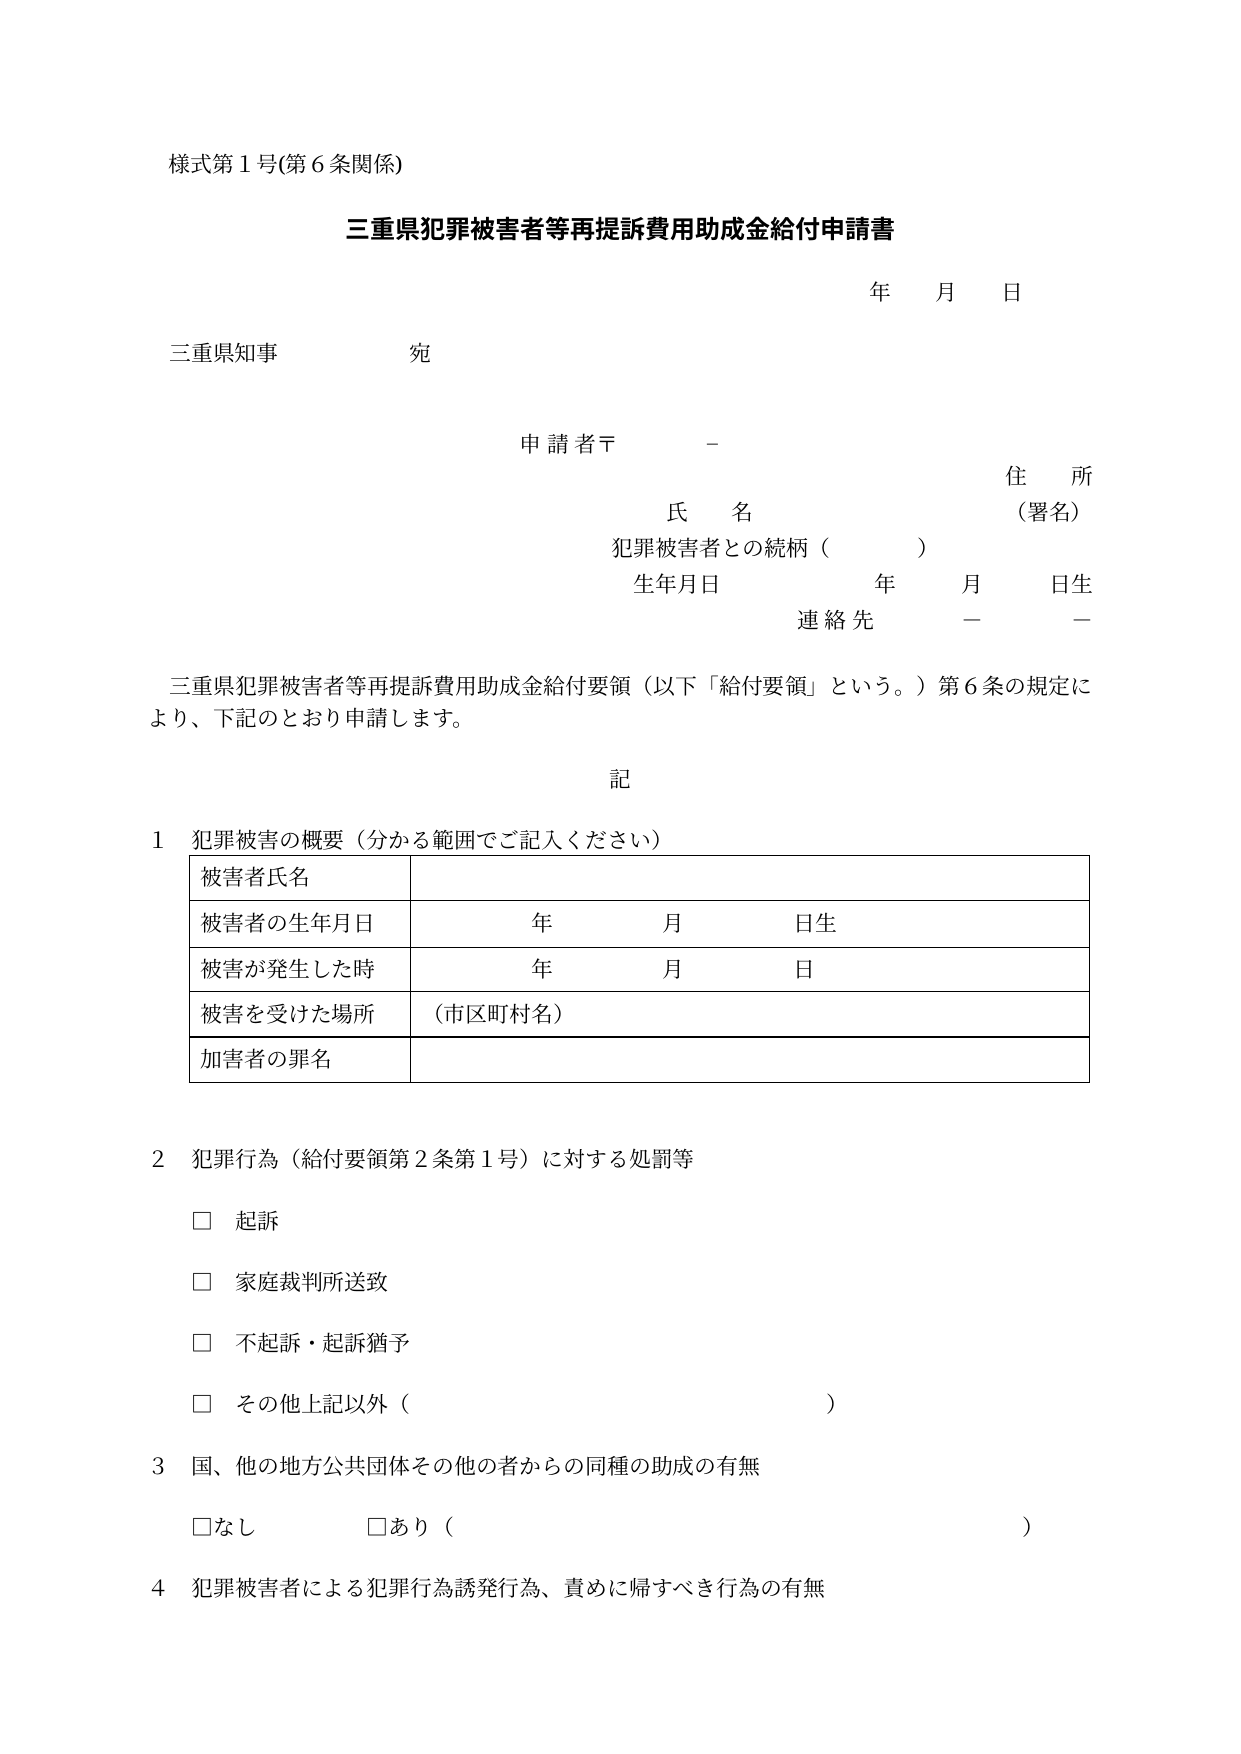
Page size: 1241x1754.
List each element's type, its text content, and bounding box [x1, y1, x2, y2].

text 三重県知事 宛 [148, 336, 1092, 368]
table_cell 被害を受けた場所 [190, 992, 410, 1036]
text □ その他上記以外（ ） [148, 1388, 1092, 1419]
text 申 請 者〒 − [148, 427, 1092, 459]
subtitle 記 [148, 762, 1092, 793]
text １ 犯罪被害の概要（分かる範囲でご記入ください） [148, 823, 1092, 855]
text □なし □あり（ ） [148, 1510, 1092, 1542]
table_header 被害者氏名 [190, 856, 410, 900]
text ２ 犯罪行為（給付要領第２条第１号）に対する処罰等 [148, 1143, 1092, 1174]
text 三重県犯罪被害者等再提訴費用助成金給付要領（以下「給付要領」という。）第６条の規定により、下記のとおり申請します。 [148, 669, 1092, 732]
table_cell [411, 1038, 1089, 1082]
text 氏 名 （署名） [148, 495, 1092, 526]
table_cell 年 月 日生 [411, 901, 1089, 947]
table_cell 被害者の生年月日 [190, 901, 410, 947]
text 住 所 [148, 459, 1092, 490]
text □ 起訴 [148, 1204, 1092, 1235]
table_cell 加害者の罪名 [190, 1038, 410, 1082]
text 年 月 日 [148, 275, 1092, 307]
text □ 家庭裁判所送致 [148, 1265, 1092, 1297]
text 三重県犯罪被害者等再提訴費用助成金給付申請書 [148, 209, 1092, 245]
text 連 絡 先 － － [148, 603, 1092, 635]
table_header [411, 856, 1089, 900]
text 生年月日 年 月 日生 [148, 567, 1092, 599]
text ４ 犯罪被害者による犯罪行為誘発行為、責めに帰すべき行為の有無 [148, 1571, 1092, 1603]
text 犯罪被害者との続柄（ ） [148, 531, 939, 563]
table_cell （市区町村名） [411, 992, 1089, 1036]
table_cell 被害が発生した時 [190, 948, 410, 991]
text ３ 国、他の地方公共団体その他の者からの同種の助成の有無 [148, 1449, 1092, 1480]
text 様式第１号(第６条関係) [168, 148, 1092, 179]
table_cell 年 月 日 [411, 948, 1089, 991]
text □ 不起訴・起訴猶予 [148, 1326, 1092, 1358]
